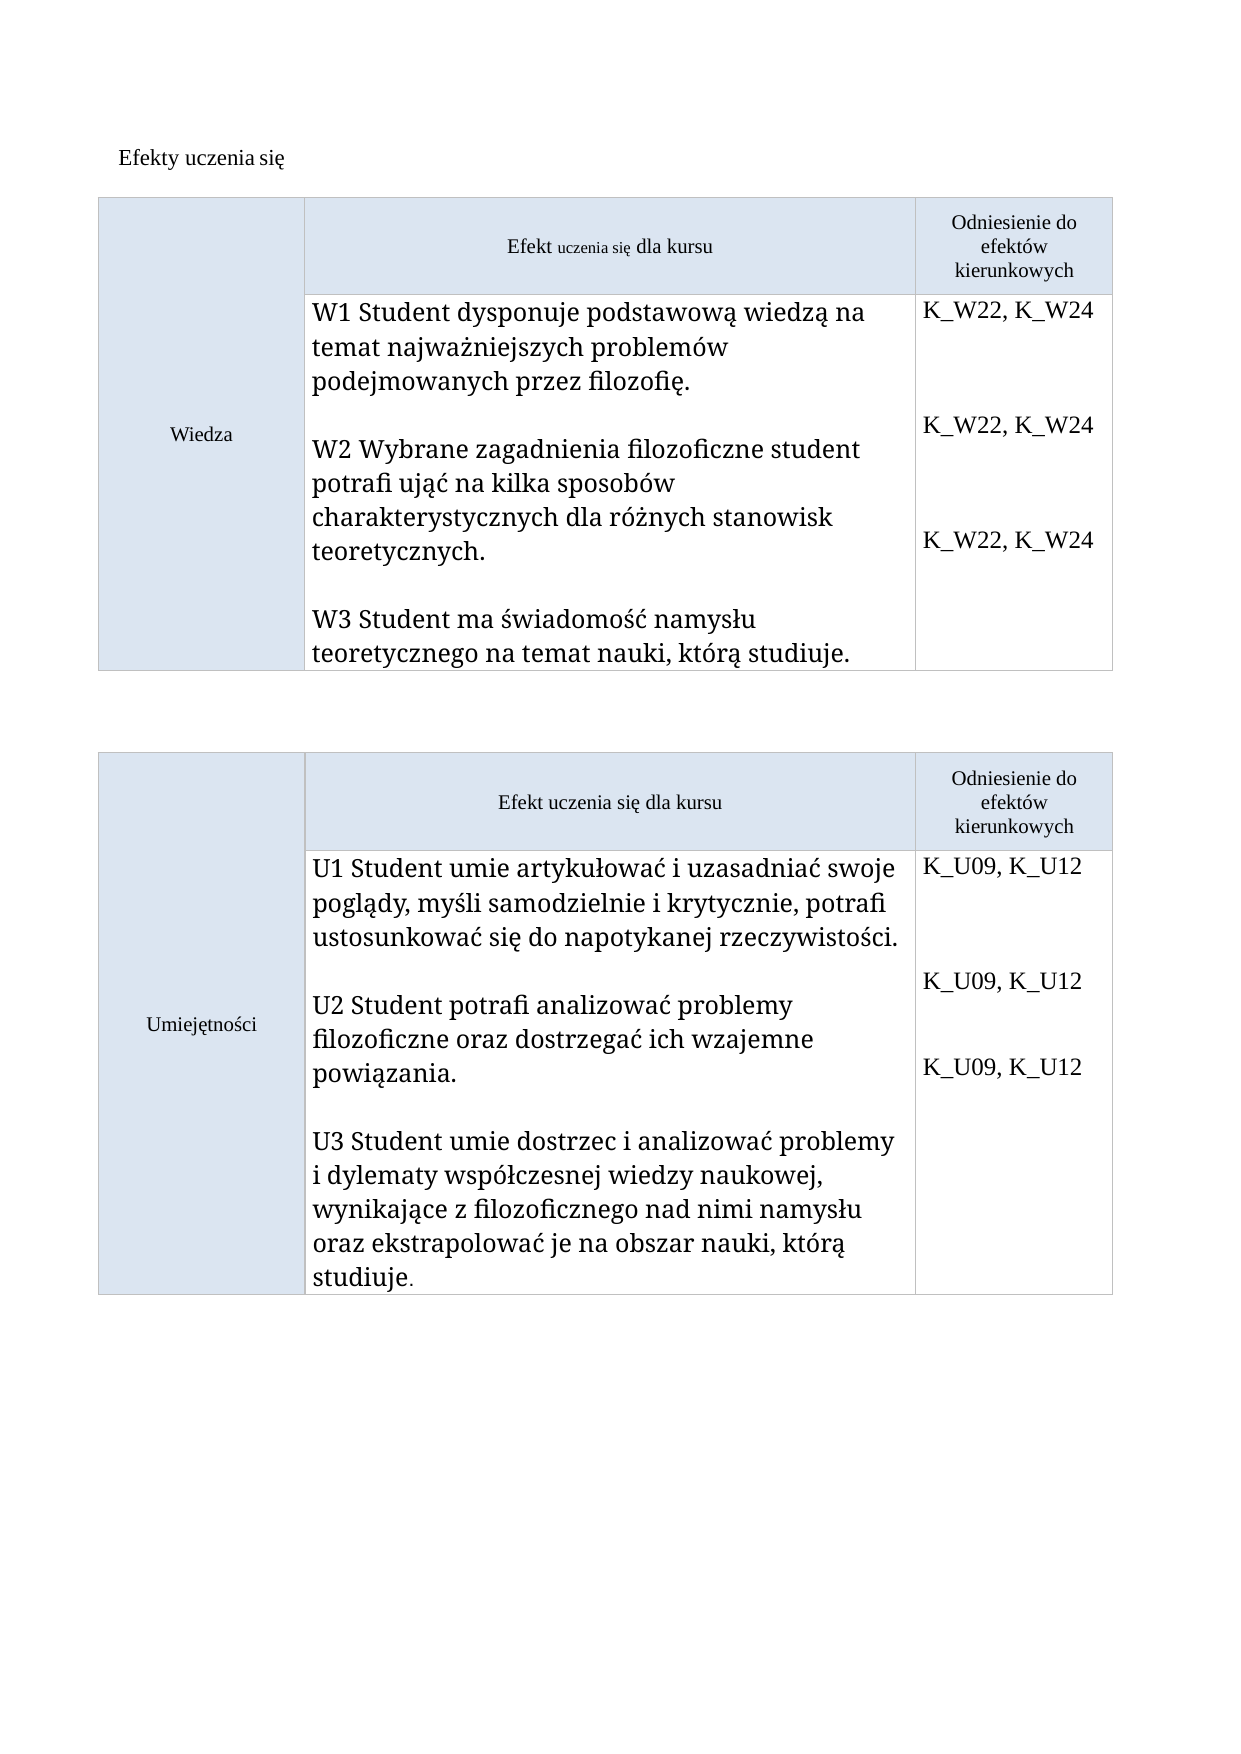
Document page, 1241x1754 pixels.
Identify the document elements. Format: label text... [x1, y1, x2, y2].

table_cell K_W22, K_W24 K_W22, K_W24 K_W22, K_W24 [916, 295, 1112, 670]
table_header Umiejętności [99, 753, 304, 1294]
table_header Wiedza [99, 198, 304, 670]
table_header Efekt uczenia się dla kursu [306, 753, 915, 850]
table_header Odniesienie do efektów kierunkowych [916, 753, 1112, 850]
table_cell K_U09, K_U12 K_U09, K_U12 K_U09, K_U12 [916, 851, 1112, 1294]
table_header Odniesienie do efektów kierunkowych [916, 198, 1112, 294]
text Efekty uczenia się [118, 144, 1122, 171]
table_cell U1 Student umie artykułować i uzasadniać swoje poglądy, myśli samodzielnie i krytycznie, potrafi ustosunkować się do napotykanej rzeczywistości. U2 Student potrafi analizować problemy filozoficzne oraz dostrzegać ich wzajemne powiązania. U3 Student umie dostrzec i analizować problemy i dylematy współczesnej wiedzy naukowej, wynikające z filozoficznego nad nimi namysłu oraz ekstrapolować je na obszar nauki, którą studiuje. [306, 851, 915, 1294]
table_cell W1 Student dysponuje podstawową wiedzą na temat najważniejszych problemów podejmowanych przez filozofię. W2 Wybrane zagadnienia filozoficzne student potrafi ująć na kilka sposobów charakterystycznych dla różnych stanowisk teoretycznych. W3 Student ma świadomość namysłu teoretycznego na temat nauki, którą studiuje. [305, 295, 915, 670]
table_header Efekt uczenia się dla kursu [305, 198, 915, 294]
